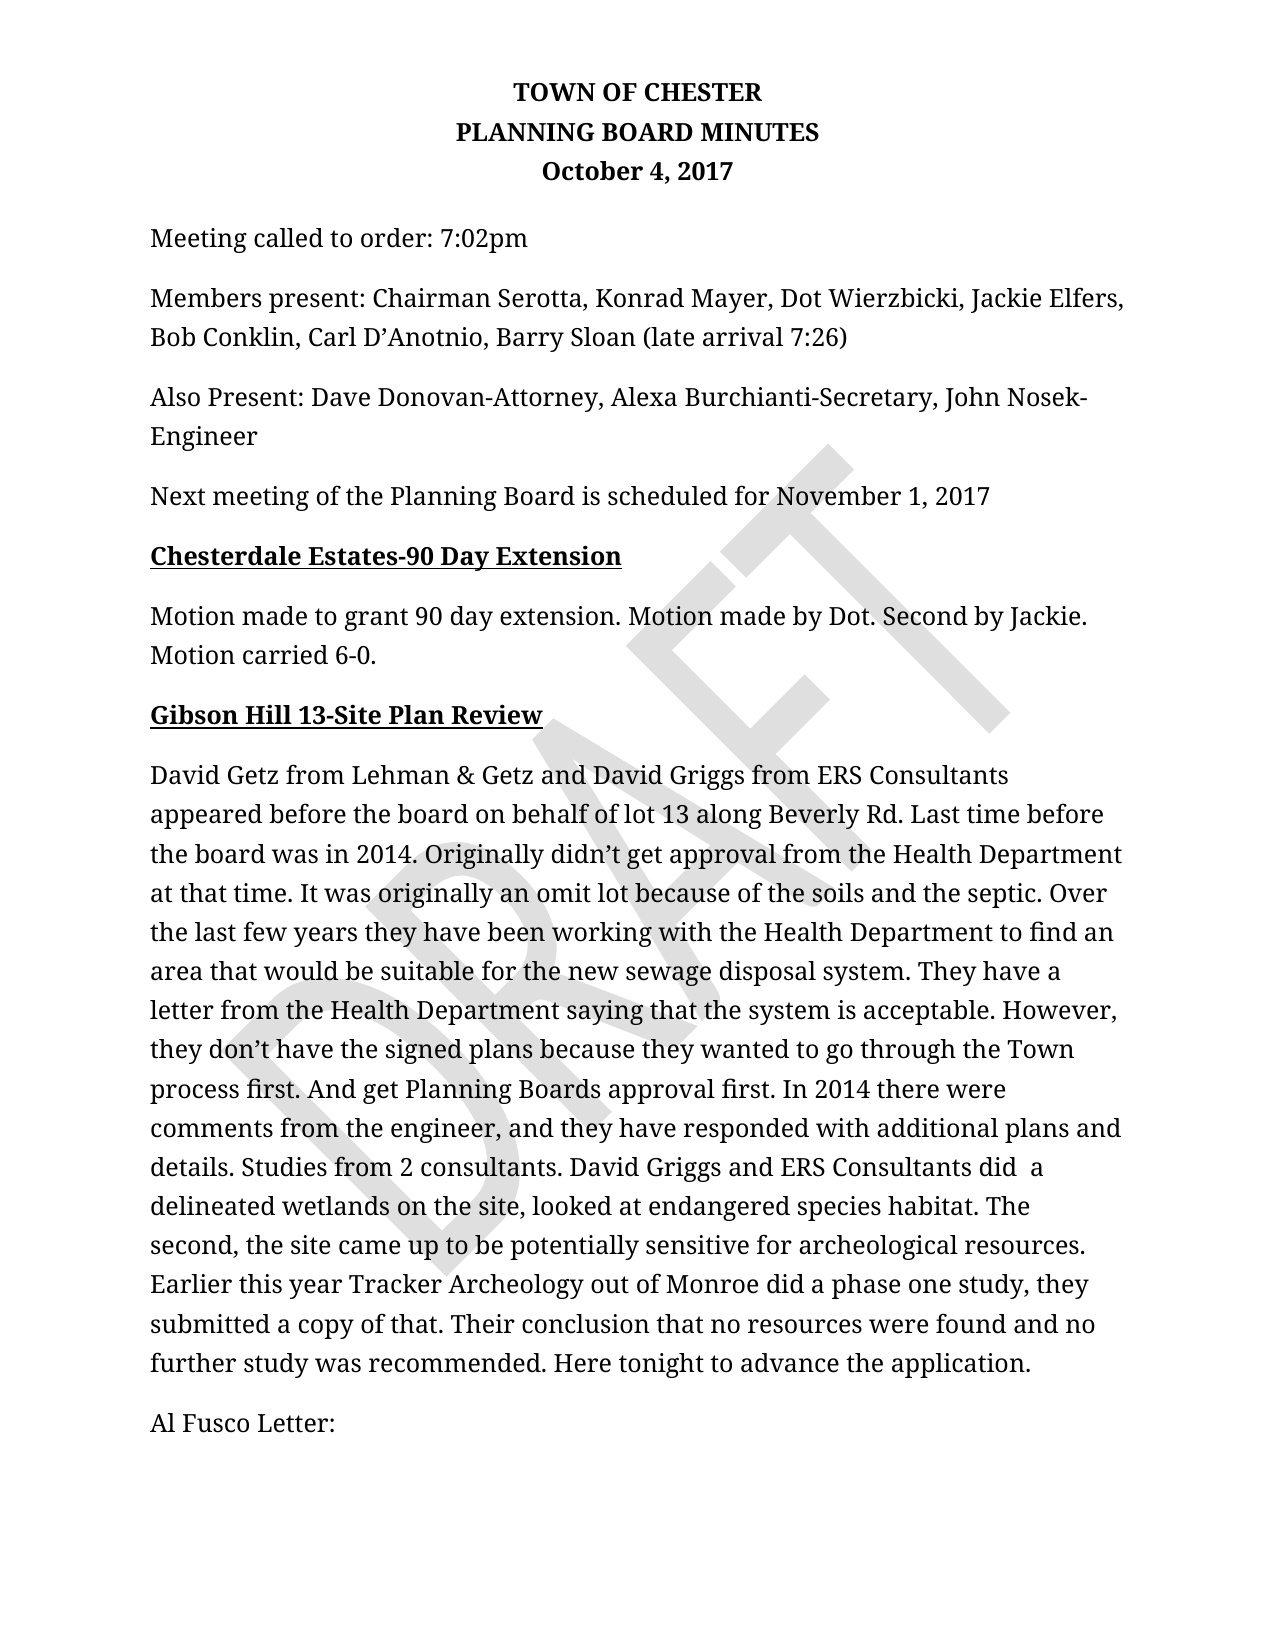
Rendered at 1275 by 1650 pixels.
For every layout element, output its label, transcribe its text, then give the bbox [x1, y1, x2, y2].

text David Getz from Lehman & Getz and David Griggs from ERS Consultants appeared before the board on behalf of lot 13 along Beverly Rd. Last time before the board was in 2014. Originally didn’t get approval from the Health Department at that time. It was originally an omit lot because of the soils and the septic. Over the last few years they have been working with the Health Department to find an area that would be suitable for the new sewage disposal system. They have a letter from the Health Department saying that the system is acceptable. However, they don’t have the signed plans because they wanted to go through the Town process first. And get Planning Boards approval first. In 2014 there were comments from the engineer, and they have responded with additional plans and details. Studies from 2 consultants. David Griggs and ERS Consultants did a delineated wetlands on the site, looked at endangered species habitat. The second, the site came up to be potentially sensitive for archeological resources. Earlier this year Tracker Archeology out of Monroe did a phase one study, they submitted a copy of that. Their conclusion that no resources were found and no further study was recommended. Here tonight to advance the application. [150, 758, 1125, 1379]
text Al Fusco Letter: [150, 1406, 1125, 1439]
text Motion made to grant 90 day extension. Motion made by Dot. Second by Jackie. Motion carried 6-0. [150, 599, 1125, 672]
text Gibson Hill 13-Site Plan Review [150, 698, 1125, 732]
text Meeting called to order: 7:02pm [150, 221, 1125, 254]
text Members present: Chairman Serotta, Konrad Mayer, Dot Wierzbicki, Jackie Elfers, Bob Conklin, Carl D’Anotnio, Barry Sloan (late arrival 7:26) [150, 281, 1125, 354]
text Next meeting of the Planning Board is scheduled for November 1, 2017 [150, 479, 1125, 513]
text Chesterdale Estates-90 Day Extension [150, 539, 1125, 573]
text Also Present: Dave Donovan-Attorney, Alexa Burchianti-Secretary, John Nosek-Engineer [150, 380, 1125, 453]
